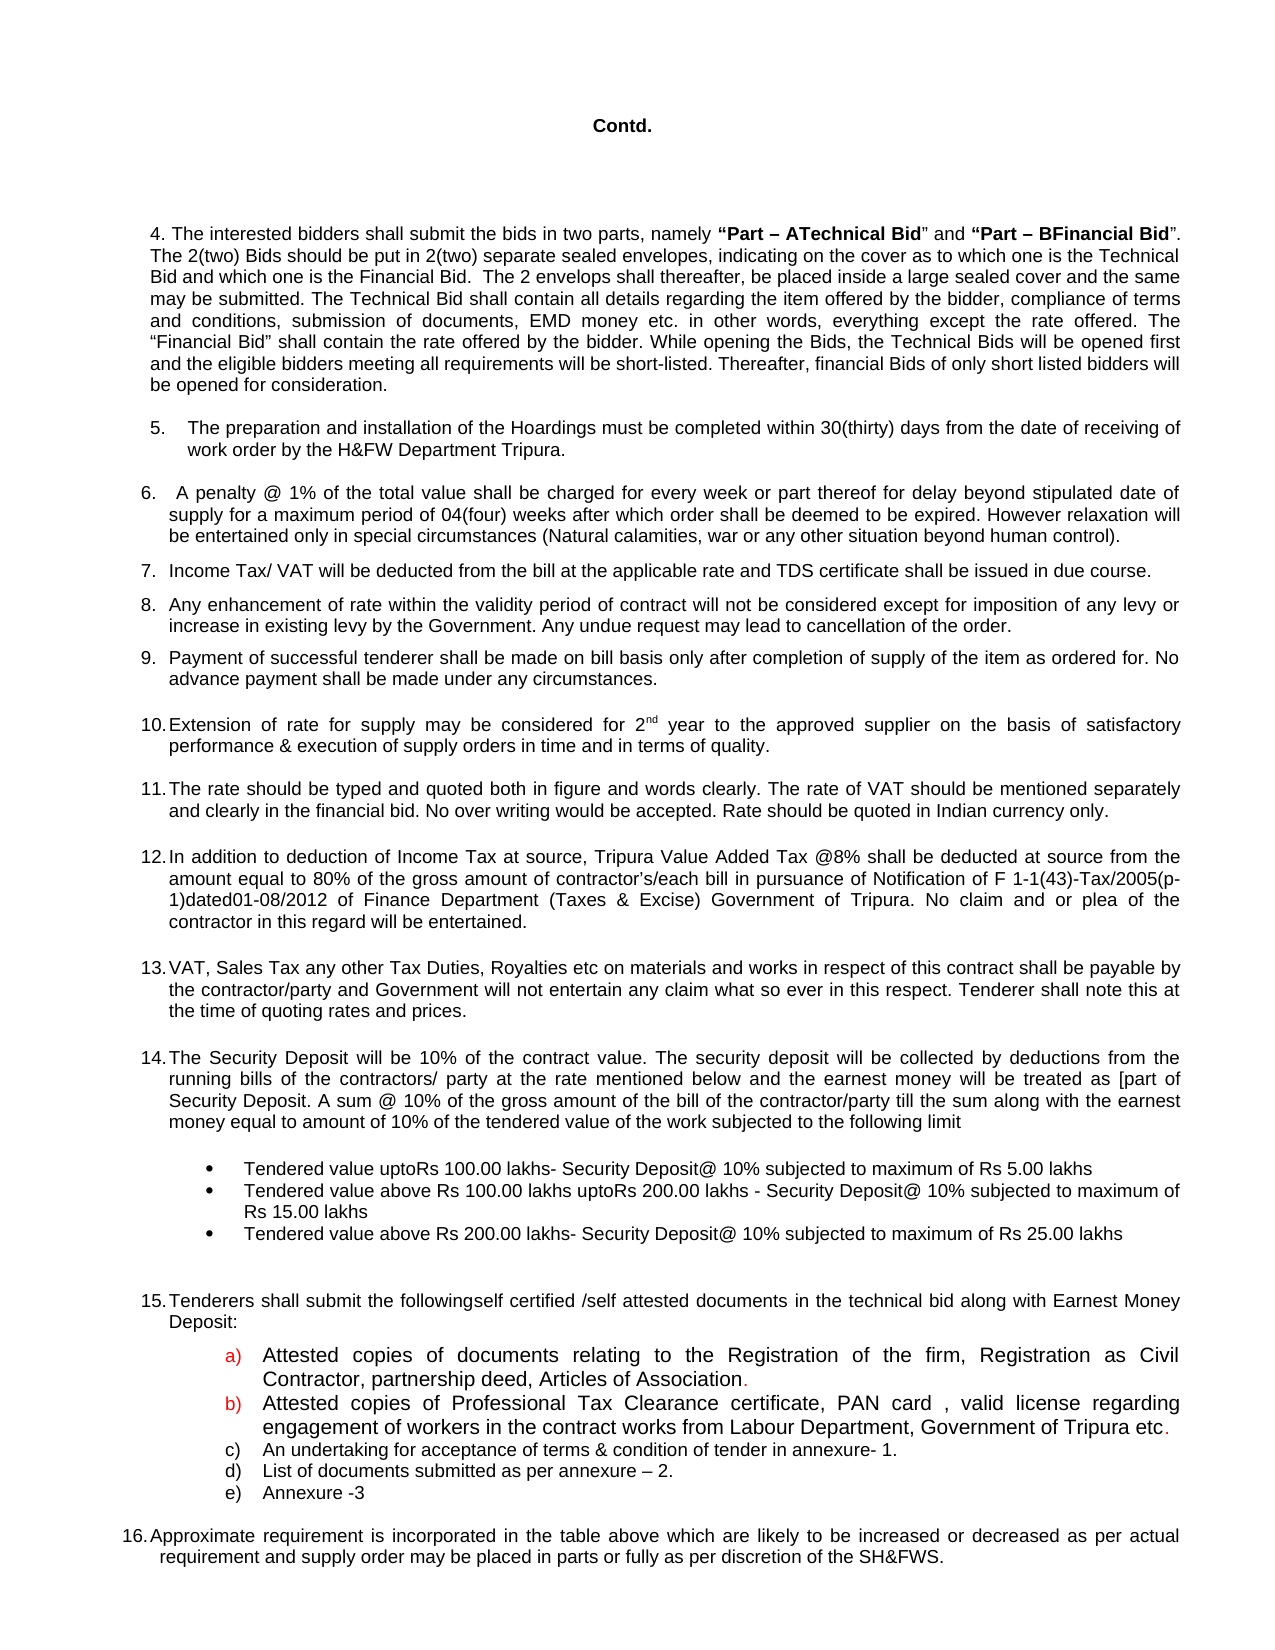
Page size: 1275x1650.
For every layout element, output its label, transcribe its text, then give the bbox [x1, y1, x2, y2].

text Contd. [150, 115, 1191, 137]
list The rate should be typed and quoted both in figure and words clearly. The rate of VAT should be mentioned separately and clearly in the financial bid. No over writing would be accepted. Rate should be quoted in Indian currency only. [141, 778, 1181, 821]
list Tendered value above Rs 100.00 lakhs uptoRs 200.00 lakhs - Security Deposit@ 10% subjected to maximum of Rs 15.00 lakhs [150, 1179, 1125, 1223]
list Tendered value above Rs 200.00 lakhs- Security Deposit@ 10% subjected to maximum of Rs 25.00 lakhs [150, 1223, 1125, 1244]
list Payment of successful tenderer shall be made on bill basis only after completion of supply of the item as ordered for. No advance payment shall be made under any circumstances. [141, 646, 1181, 689]
list The Security Deposit will be 10% of the contract value. The security deposit will be collected by deductions from the running bills of the contractors/ party at the rate mentioned below and the earnest money will be treated as [part of Security Deposit. A sum @ 10% of the gross amount of the bill of the contractor/party till the sum along with the earnest money equal to amount of 10% of the tendered value of the work subjected to the following limit [141, 1047, 1181, 1133]
list Tenderers shall submit the followingself certified /self attested documents in the technical bid along with Earnest Money Deposit: [141, 1290, 1181, 1333]
list VAT, Sales Tax any other Tax Duties, Royalties etc on materials and works in respect of this contract shall be payable by the contractor/party and Government will not entertain any claim what so ever in this respect. Tenderer shall note this at the time of quoting rates and prices. [141, 957, 1181, 1022]
list Approximate requirement is incorporated in the table above which are likely to be increased or decreased as per actual requirement and supply order may be placed in parts or fully as per discretion of the SH&FWS. [122, 1525, 1181, 1568]
list List of documents submitted as per annexure – 2. [225, 1460, 1181, 1482]
list Attested copies of documents relating to the Registration of the firm, Registration as Civil Contractor, partnership deed, Articles of Association. [225, 1343, 1181, 1391]
list Tendered value uptoRs 100.00 lakhs- Security Deposit@ 10% subjected to maximum of Rs 5.00 lakhs [206, 1158, 1181, 1179]
list In addition to deduction of Income Tax at source, Tripura Value Added Tax @8% shall be deducted at source from the amount equal to 80% of the gross amount of contractor’s/each bill in pursuance of Notification of F 1-1(43)-Tax/2005(p-1)dated01-08/2012 of Finance Department (Taxes & Excise) Government of Tripura. No claim and or plea of the contractor in this regard will be entertained. [141, 846, 1181, 932]
list Any enhancement of rate within the validity period of contract will not be considered except for imposition of any levy or increase in existing levy by the Government. Any undue request may lead to cancellation of the order. [141, 594, 1181, 637]
list 4. The interested bidders shall submit the bids in two parts, namely “Part – ATechnical Bid” and “Part – BFinancial Bid”. The 2(two) Bids should be put in 2(two) separate sealed envelopes, indicating on the cover as to which one is the Technical Bid and which one is the Financial Bid. The 2 envelops shall thereafter, be placed inside a large sealed cover and the same may be submitted. The Technical Bid shall contain all details regarding the item offered by the bidder, compliance of terms and conditions, submission of documents, EMD money etc. in other words, everything except the rate offered. The “Financial Bid” shall contain the rate offered by the bidder. While opening the Bids, the Technical Bids will be opened first and the eligible bidders meeting all requirements will be short-listed. Thereafter, financial Bids of only short listed bidders will be opened for consideration. [150, 223, 1181, 396]
list Annexure -3 [225, 1482, 1181, 1503]
list An undertaking for acceptance of terms & condition of tender in annexure- 1. [225, 1438, 1181, 1460]
list Income Tax/ VAT will be deducted from the bill at the applicable rate and TDS certificate shall be issued in due course. [141, 560, 1181, 582]
list Extension of rate for supply may be considered for 2nd year to the approved supplier on the basis of satisfactory performance & execution of supply orders in time and in terms of quality. [141, 713, 1181, 757]
list A penalty @ 1% of the total value shall be charged for every week or part thereof for delay beyond stipulated date of supply for a maximum period of 04(four) weeks after which order shall be deemed to be expired. However relaxation will be entertained only in special circumstances (Natural calamities, war or any other situation beyond human control). [141, 482, 1181, 547]
list The preparation and installation of the Hoardings must be completed within 30(thirty) days from the date of receiving of work order by the H&FW Department Tripura. [150, 417, 1181, 460]
list Attested copies of Professional Tax Clearance certificate, PAN card , valid license regarding engagement of workers in the contract works from Labour Department, Government of Tripura etc. [225, 1391, 1181, 1438]
